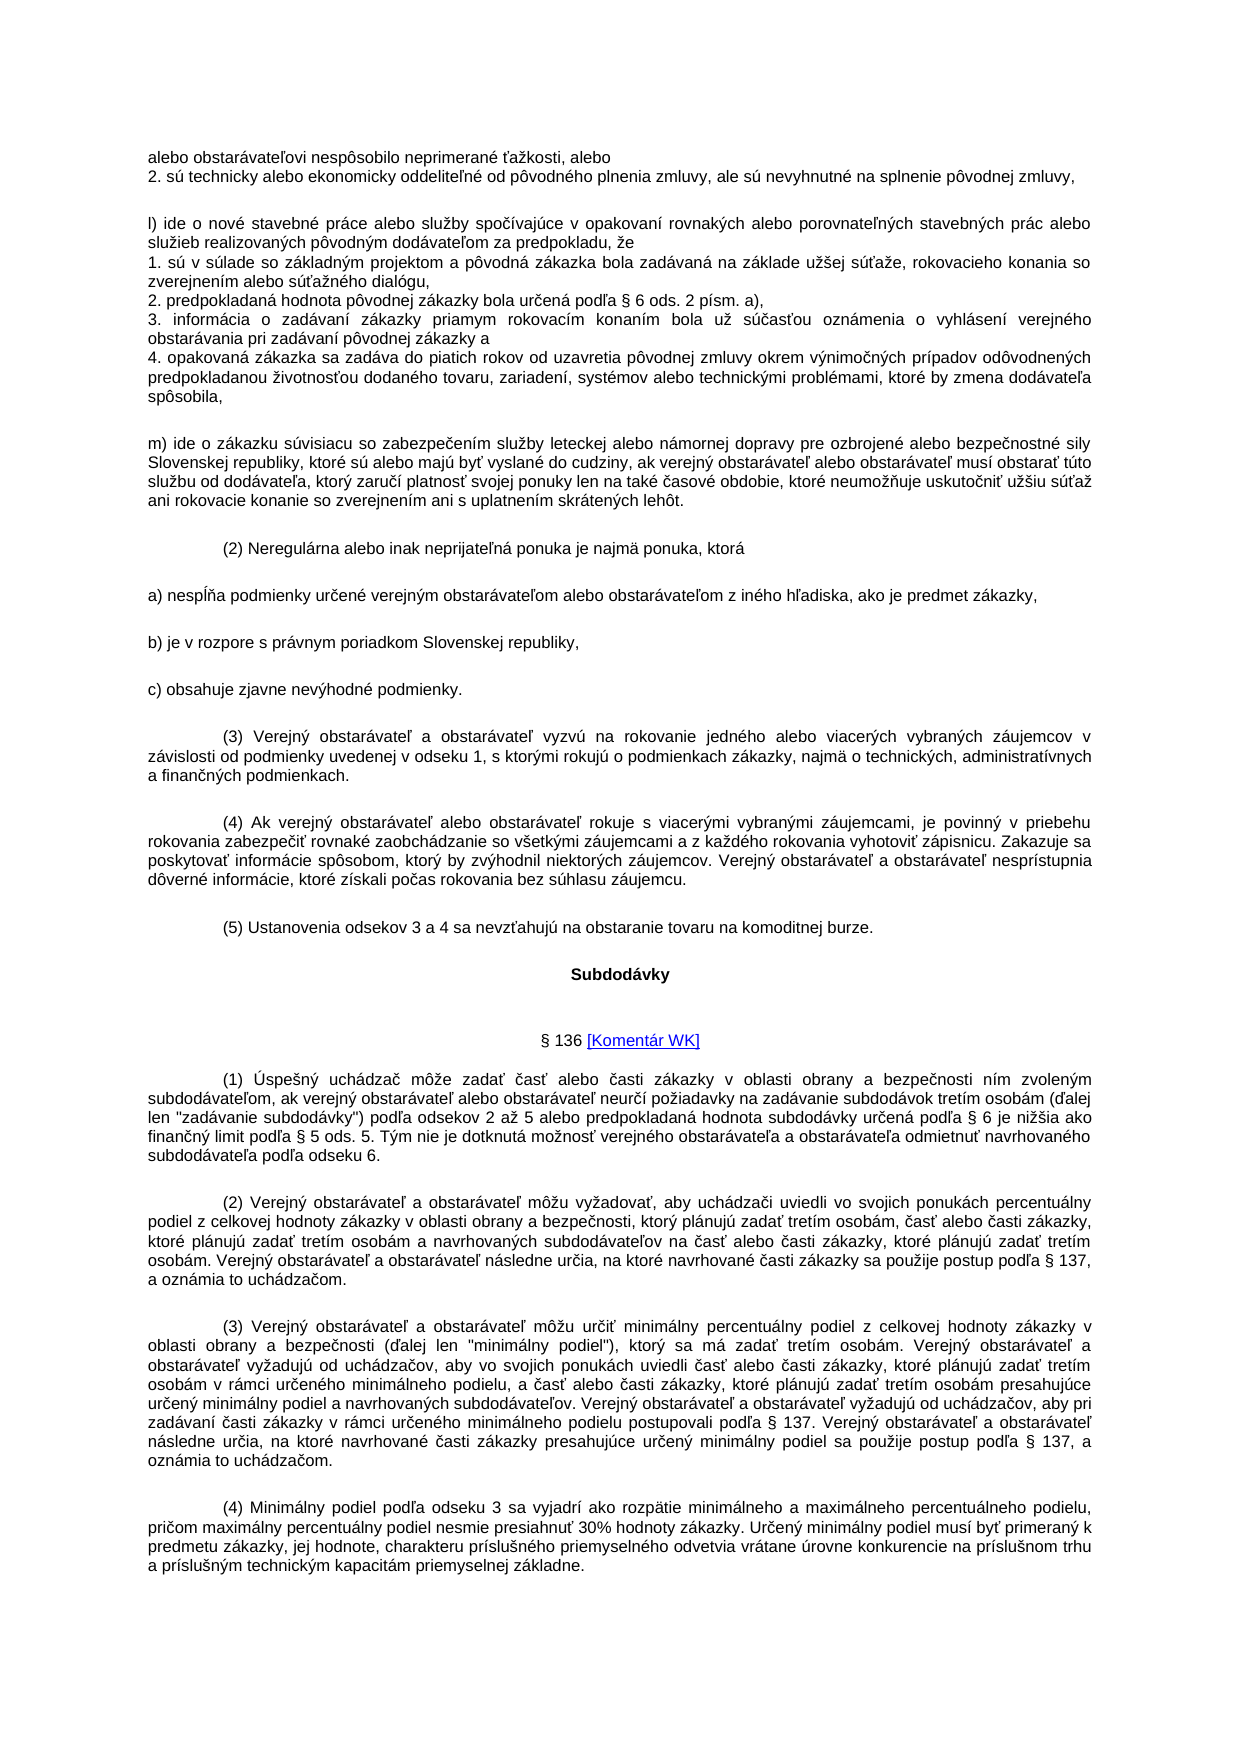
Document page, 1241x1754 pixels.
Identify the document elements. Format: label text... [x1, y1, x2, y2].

text Subdodávky [148, 964, 1092, 984]
text 3. informácia o zadávaní zákazky priamym rokovacím konaním bola už súčasťou oznámenia o vyhlásení verejného obstarávania pri zadávaní pôvodnej zákazky a [148, 310, 1092, 348]
text a) nespĺňa podmienky určené verejným obstarávateľom alebo obstarávateľom z iného hľadiska, ako je predmet zákazky, [148, 586, 1092, 605]
text l) ide o nové stavebné práce alebo služby spočívajúce v opakovaní rovnakých alebo porovnateľných stavebných prác alebo služieb realizovaných pôvodným dodávateľom za predpokladu, že [148, 214, 1092, 252]
text c) obsahuje zjavne nevýhodné podmienky. [148, 680, 1092, 699]
text (4) Ak verejný obstarávateľ alebo obstarávateľ rokuje s viacerými vybranými záujemcami, je povinný v priebehu rokovania zabezpečiť rovnaké zaobchádzanie so všetkými záujemcami a z každého rokovania vyhotoviť zápisnicu. Zakazuje sa poskytovať informácie spôsobom, ktorý by zvýhodnil niektorých záujemcov. Verejný obstarávateľ a obstarávateľ nesprístupnia dôverné informácie, ktoré získali počas rokovania bez súhlasu záujemcu. [148, 813, 1092, 889]
text (2) Verejný obstarávateľ a obstarávateľ môžu vyžadovať, aby uchádzači uviedli vo svojich ponukách percentuálny podiel z celkovej hodnoty zákazky v oblasti obrany a bezpečnosti, ktorý plánujú zadať tretím osobám, časť alebo časti zákazky, ktoré plánujú zadať tretím osobám a navrhovaných subdodávateľov na časť alebo časti zákazky, ktoré plánujú zadať tretím osobám. Verejný obstarávateľ a obstarávateľ následne určia, na ktoré navrhované časti zákazky sa použije postup podľa § 137, a oznámia to uchádzačom. [148, 1193, 1092, 1289]
text 4. opakovaná zákazka sa zadáva do piatich rokov od uzavretia pôvodnej zmluvy okrem výnimočných prípadov odôvodnených predpokladanou životnosťou dodaného tovaru, zariadení, systémov alebo technickými problémami, ktoré by zmena dodávateľa spôsobila, [148, 348, 1092, 406]
text (2) Neregulárna alebo inak neprijateľná ponuka je najmä ponuka, ktorá [148, 538, 1092, 558]
text (1) Úspešný uchádzač môže zadať časť alebo časti zákazky v oblasti obrany a bezpečnosti ním zvoleným subdodávateľom, ak verejný obstarávateľ alebo obstarávateľ neurčí požiadavky na zadávanie subdodávok tretím osobám (ďalej len "zadávanie subdodávky") podľa odsekov 2 až 5 alebo predpokladaná hodnota subdodávky určená podľa § 6 je nižšia ako finančný limit podľa § 5 ods. 5. Tým nie je dotknutá možnosť verejného obstarávateľa a obstarávateľa odmietnuť navrhovaného subdodávateľa podľa odseku 6. [148, 1069, 1092, 1165]
text 2. sú technicky alebo ekonomicky oddeliteľné od pôvodného plnenia zmluvy, ale sú nevyhnutné na splnenie pôvodnej zmluvy, [148, 167, 1092, 186]
text § 136 [Komentár WK] [148, 1031, 1092, 1050]
text (5) Ustanovenia odsekov 3 a 4 sa nevzťahujú na obstaranie tovaru na komoditnej burze. [148, 917, 1092, 937]
text b) je v rozpore s právnym poriadkom Slovenskej republiky, [148, 633, 1092, 652]
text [148, 148, 1092, 167]
text 2. predpokladaná hodnota pôvodnej zákazky bola určená podľa § 6 ods. 2 písm. a), [148, 291, 1092, 310]
text (3) Verejný obstarávateľ a obstarávateľ vyzvú na rokovanie jedného alebo viacerých vybraných záujemcov v závislosti od podmienky uvedenej v odseku 1, s ktorými rokujú o podmienkach zákazky, najmä o technických, administratívnych a finančných podmienkach. [148, 727, 1092, 785]
text m) ide o zákazku súvisiacu so zabezpečením služby leteckej alebo námornej dopravy pre ozbrojené alebo bezpečnostné sily Slovenskej republiky, ktoré sú alebo majú byť vyslané do cudziny, ak verejný obstarávateľ alebo obstarávateľ musí obstarať túto službu od dodávateľa, ktorý zaručí platnosť svojej ponuky len na také časové obdobie, ktoré neumožňuje uskutočniť užšiu súťaž ani rokovacie konanie so zverejnením ani s uplatnením skrátených lehôt. [148, 434, 1092, 510]
text 1. sú v súlade so základným projektom a pôvodná zákazka bola zadávaná na základe užšej súťaže, rokovacieho konania so zverejnením alebo súťažného dialógu, [148, 252, 1092, 291]
text (4) Minimálny podiel podľa odseku 3 sa vyjadrí ako rozpätie minimálneho a maximálneho percentuálneho podielu, pričom maximálny percentuálny podiel nesmie presiahnuť 30% hodnoty zákazky. Určený minimálny podiel musí byť primeraný k predmetu zákazky, jej hodnote, charakteru príslušného priemyselného odvetvia vrátane úrovne konkurencie na príslušnom trhu a príslušným technickým kapacitám priemyselnej základne. [148, 1498, 1092, 1575]
text (3) Verejný obstarávateľ a obstarávateľ môžu určiť minimálny percentuálny podiel z celkovej hodnoty zákazky v oblasti obrany a bezpečnosti (ďalej len "minimálny podiel"), ktorý sa má zadať tretím osobám. Verejný obstarávateľ a obstarávateľ vyžadujú od uchádzačov, aby vo svojich ponukách uviedli časť alebo časti zákazky, ktoré plánujú zadať tretím osobám v rámci určeného minimálneho podielu, a časť alebo časti zákazky, ktoré plánujú zadať tretím osobám presahujúce určený minimálny podiel a navrhovaných subdodávateľov. Verejný obstarávateľ a obstarávateľ vyžadujú od uchádzačov, aby pri zadávaní časti zákazky v rámci určeného minimálneho podielu postupovali podľa § 137. Verejný obstarávateľ a obstarávateľ následne určia, na ktoré navrhované časti zákazky presahujúce určený minimálny podiel sa použije postup podľa § 137, a oznámia to uchádzačom. [148, 1317, 1092, 1470]
